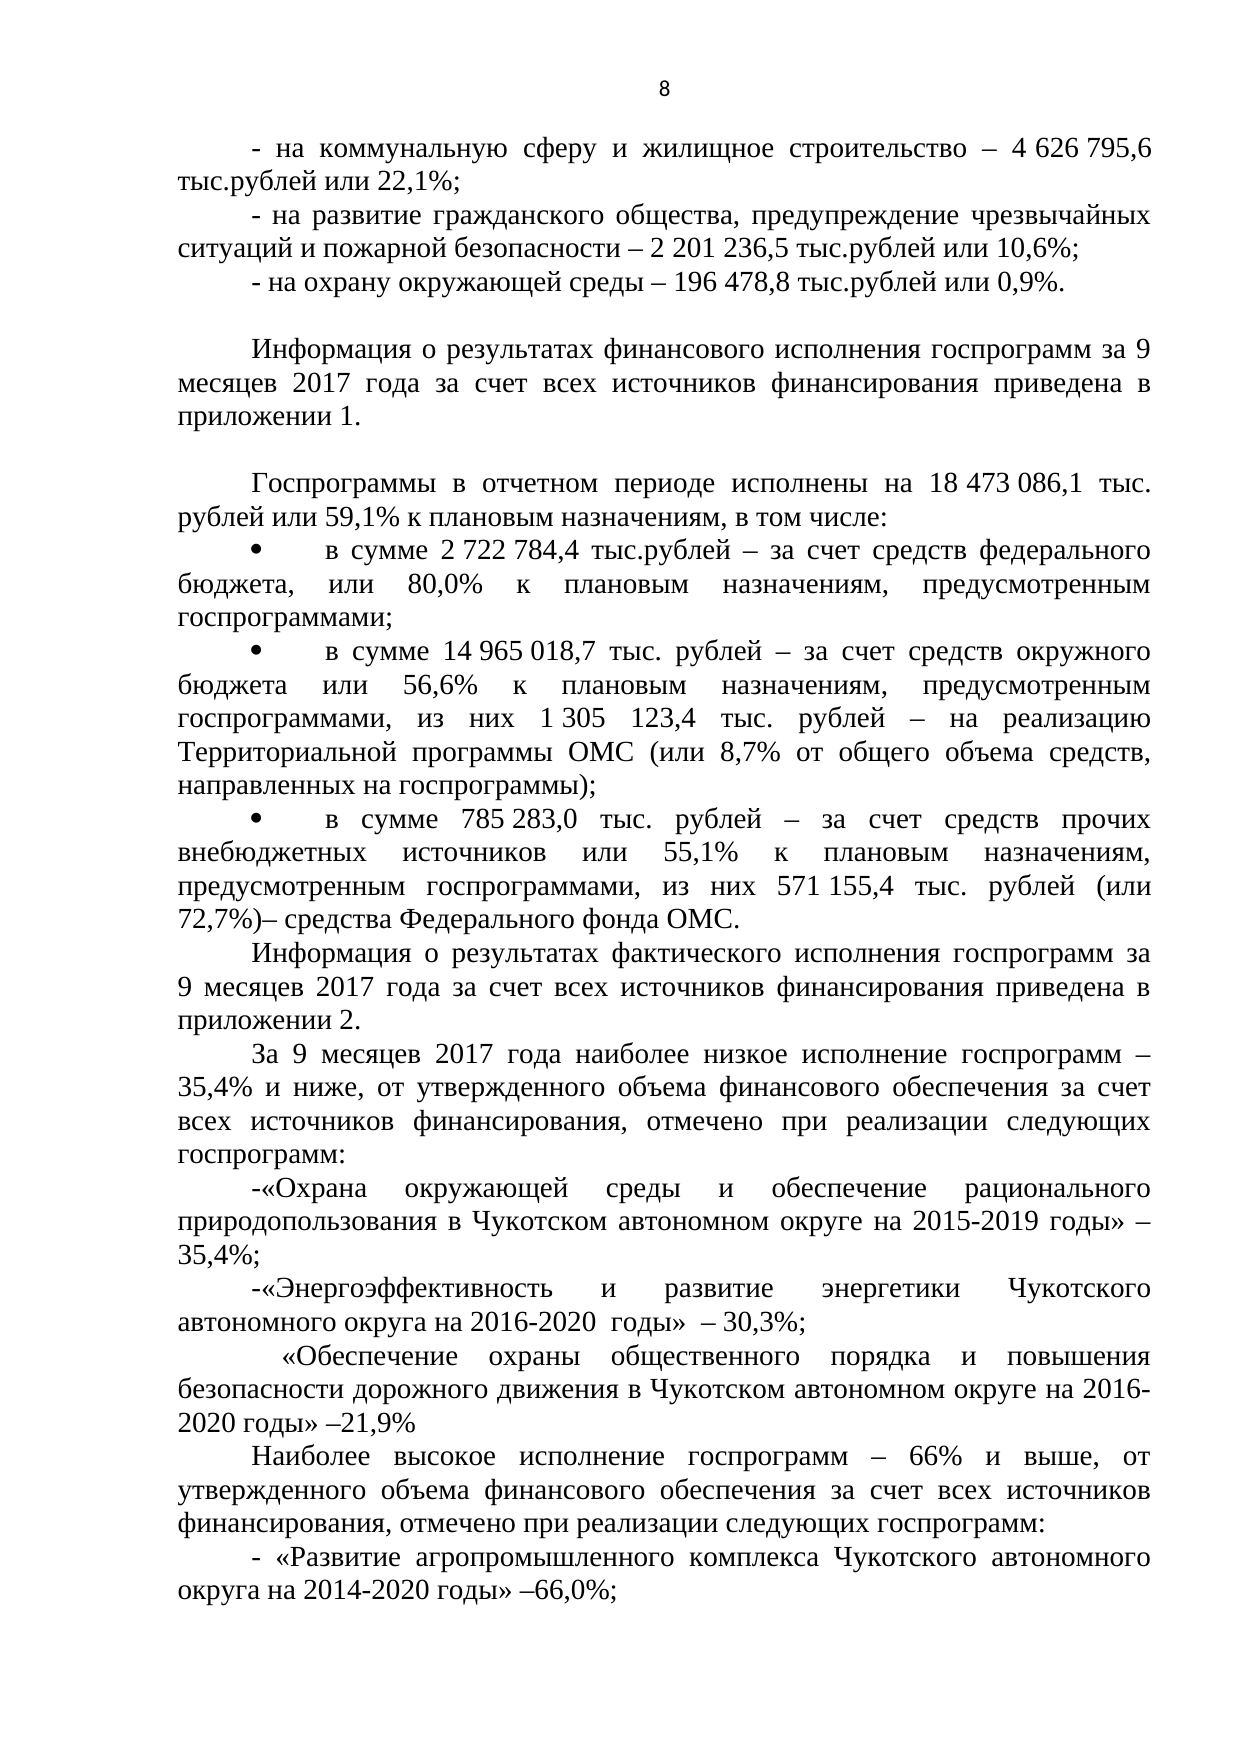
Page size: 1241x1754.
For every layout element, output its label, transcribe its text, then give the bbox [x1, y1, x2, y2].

text - «Развитие агропромышленного комплекса Чукотского автономного округа на 2014-2020 годы» –66,0%; [177, 1539, 1152, 1606]
text Госпрограммы в отчетном периоде исполнены на 18 473 086,1 тыс. рублей или 59,1% к плановым назначениям, в том числе: [177, 465, 1152, 532]
text «Обеспечение охраны общественного порядка и повышения безопасности дорожного движения в Чукотском автономном округе на 2016-2020 годы» –21,9% [177, 1338, 1152, 1438]
text - на развитие гражданского общества, предупреждение чрезвычайных ситуаций и пожарной безопасности – 2 201 236,5 тыс.рублей или 10,6%; [177, 197, 1152, 264]
text Информация о результатах фактического исполнения госпрограмм за 9 месяцев 2017 года за счет всех источников финансирования приведена в приложении 2. [177, 935, 1152, 1036]
text - на коммунальную сферу и жилищное строительство – 4 626 795,6 тыс.рублей или 22,1%; [177, 130, 1152, 197]
text -«Энергоэффективность и развитие энергетики Чукотского автономного округа на 2016-2020 годы» – 30,3%; [177, 1271, 1152, 1338]
list в сумме 2 722 784,4 тыс.рублей – за счет средств федерального бюджета, или 80,0% к плановым назначениям, предусмотренным госпрограммами; [177, 532, 1152, 633]
text - на охрану окружающей среды – 196 478,8 тыс.рублей или 0,9%. [251, 264, 1152, 298]
text За 9 месяцев 2017 года наиболее низкое исполнение госпрограмм – 35,4% и ниже, от утвержденного объема финансового обеспечения за счет всех источников финансирования, отмечено при реализации следующих госпрограмм: [177, 1036, 1152, 1170]
list в сумме 785 283,0 тыс. рублей – за счет средств прочих внебюджетных источников или 55,1% к плановым назначениям, предусмотренным госпрограммами, из них 571 155,4 тыс. рублей (или 72,7%)– средства Федерального фонда ОМС. [177, 801, 1152, 935]
text Информация о результатах финансового исполнения госпрограмм за 9 месяцев 2017 года за счет всех источников финансирования приведена в приложении 1. [177, 331, 1152, 432]
text Наиболее высокое исполнение госпрограмм – 66% и выше, от утвержденного объема финансового обеспечения за счет всех источников финансирования, отмечено при реализации следующих госпрограмм: [177, 1438, 1152, 1539]
text -«Охрана окружающей среды и обеспечение рационального природопользования в Чукотском автономном округе на 2015-2019 годы» – 35,4%; [177, 1170, 1152, 1271]
list в сумме 14 965 018,7 тыс. рублей – за счет средств окружного бюджета или 56,6% к плановым назначениям, предусмотренным госпрограммами, из них 1 305 123,4 тыс. рублей – на реализацию Территориальной программы ОМС (или 8,7% от общего объема средств, направленных на госпрограммы); [177, 633, 1152, 801]
